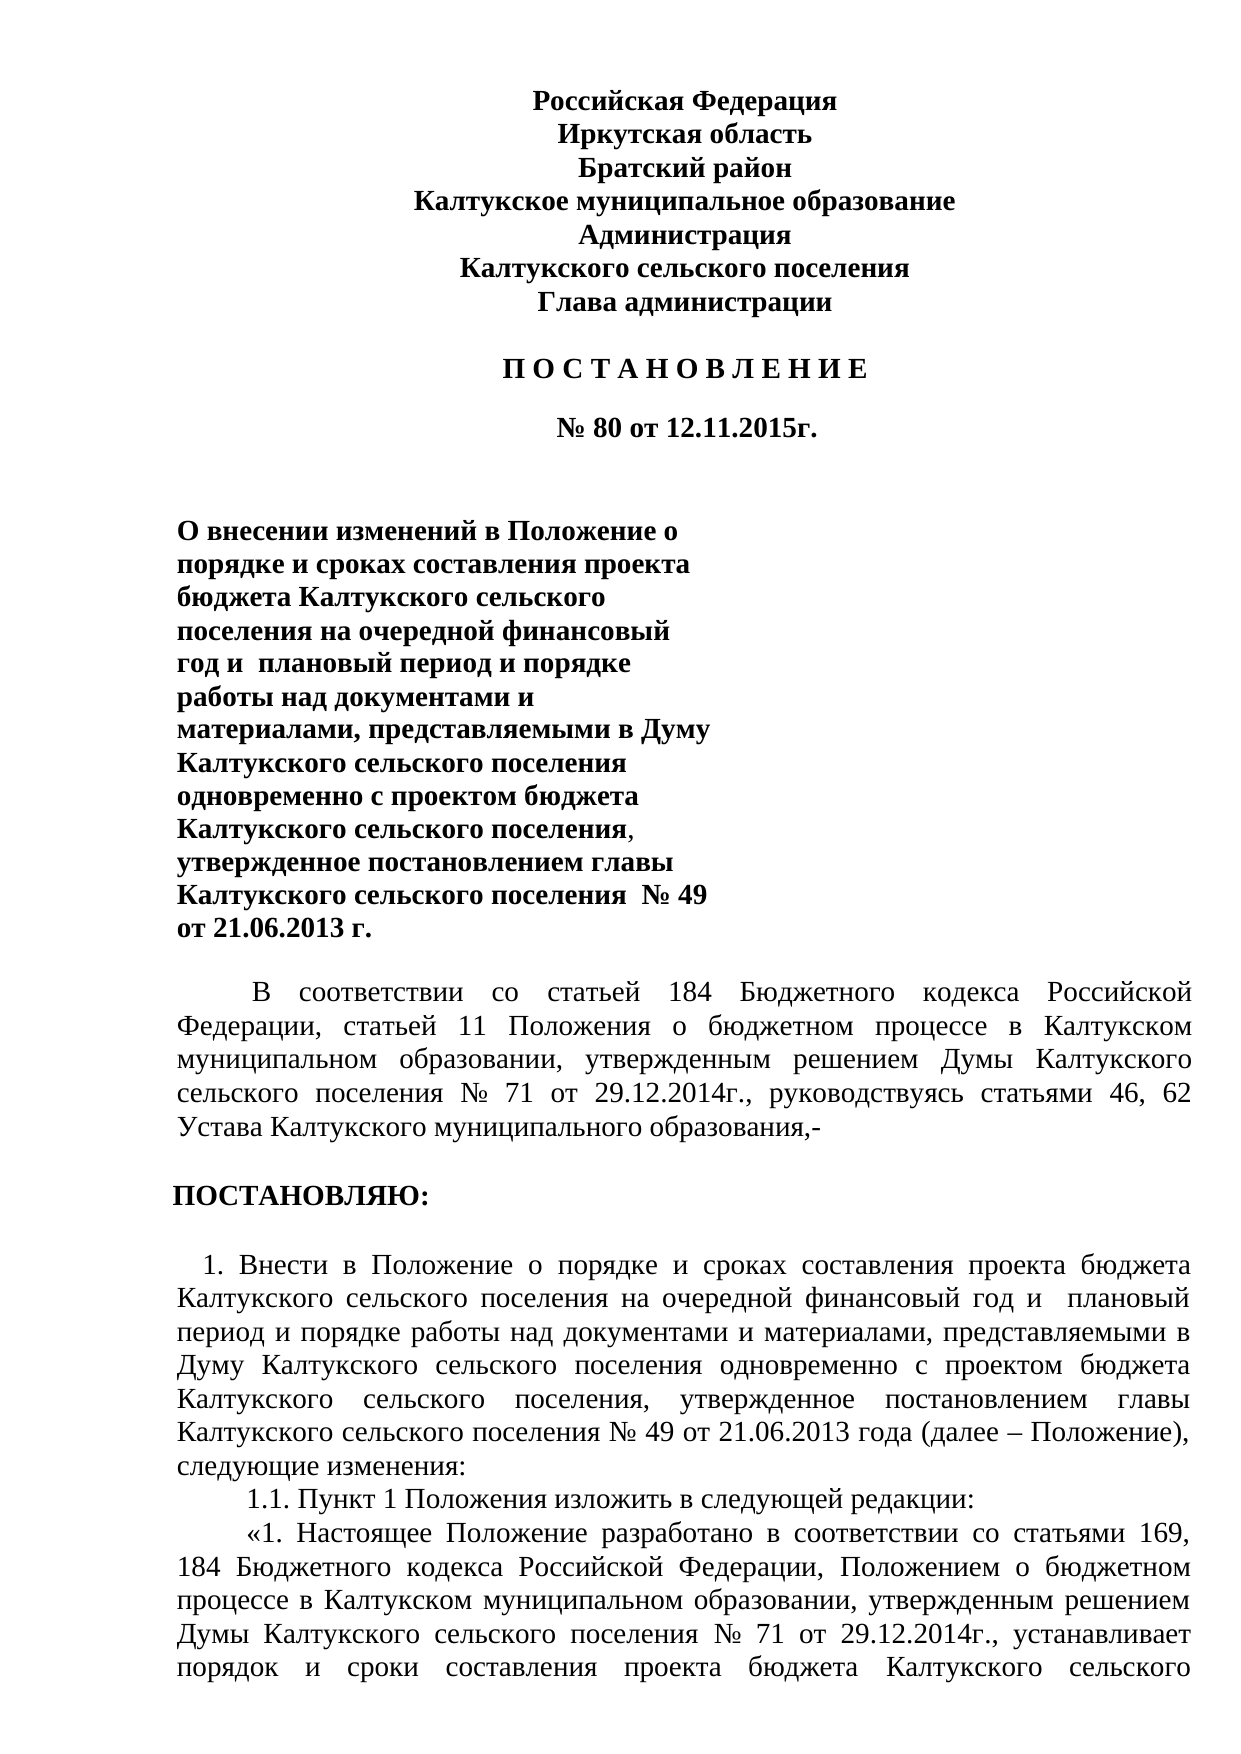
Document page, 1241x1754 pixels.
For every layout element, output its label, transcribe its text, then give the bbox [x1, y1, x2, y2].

text Администрация [172, 217, 1197, 250]
text В соответствии со статьей 184 Бюджетного кодекса Российской Федерации, статьей 11 Положения о бюджетном процессе в Калтукском муниципальном образовании, утвержденным решением Думы Калтукского сельского поселения № 71 от 29.12.2014г., руководствуясь статьями 46, 62 Устава Калтукского муниципального образования,- [177, 974, 1193, 1142]
text Калтукского сельского поселения [172, 250, 1197, 284]
text О внесении изменений в Положение о порядке и сроках составления проекта бюджета Калтукского сельского поселения на очередной финансовый год и плановый период и порядке работы над документами и материалами, представляемыми в Думу Калтукского сельского поселения одновременно с проектом бюджета Калтукского сельского поселения, утвержденное постановлением главы Калтукского сельского поселения № 49 от 21.06.2013 г. [177, 514, 716, 944]
text 1.1. Пункт 1 Положения изложить в следующей редакции: [177, 1482, 1191, 1515]
subtitle Калтукское муниципальное образование [172, 183, 1197, 217]
text 1. Внести в Положение о порядке и сроках составления проекта бюджета Калтукского сельского поселения на очередной финансовый год и плановый период и порядке работы над документами и материалами, представляемыми в Думу Калтукского сельского поселения одновременно с проектом бюджета Калтукского сельского поселения, утвержденное постановлением главы Калтукского сельского поселения № 49 от 21.06.2013 года (далее – Положение), следующие изменения: [177, 1247, 1191, 1482]
text Иркутская область [172, 116, 1197, 150]
text Глава администрации [172, 284, 1197, 317]
text Братский район [172, 150, 1197, 183]
text Российская Федерация [172, 83, 1197, 116]
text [177, 1515, 1191, 1683]
text № 80 от 12.11.2015г. [177, 384, 1197, 451]
text ПОСТАНОВЛЯЮ: [172, 1178, 1193, 1211]
text П О С Т А Н О В Л Е Н И Е [172, 351, 1197, 384]
